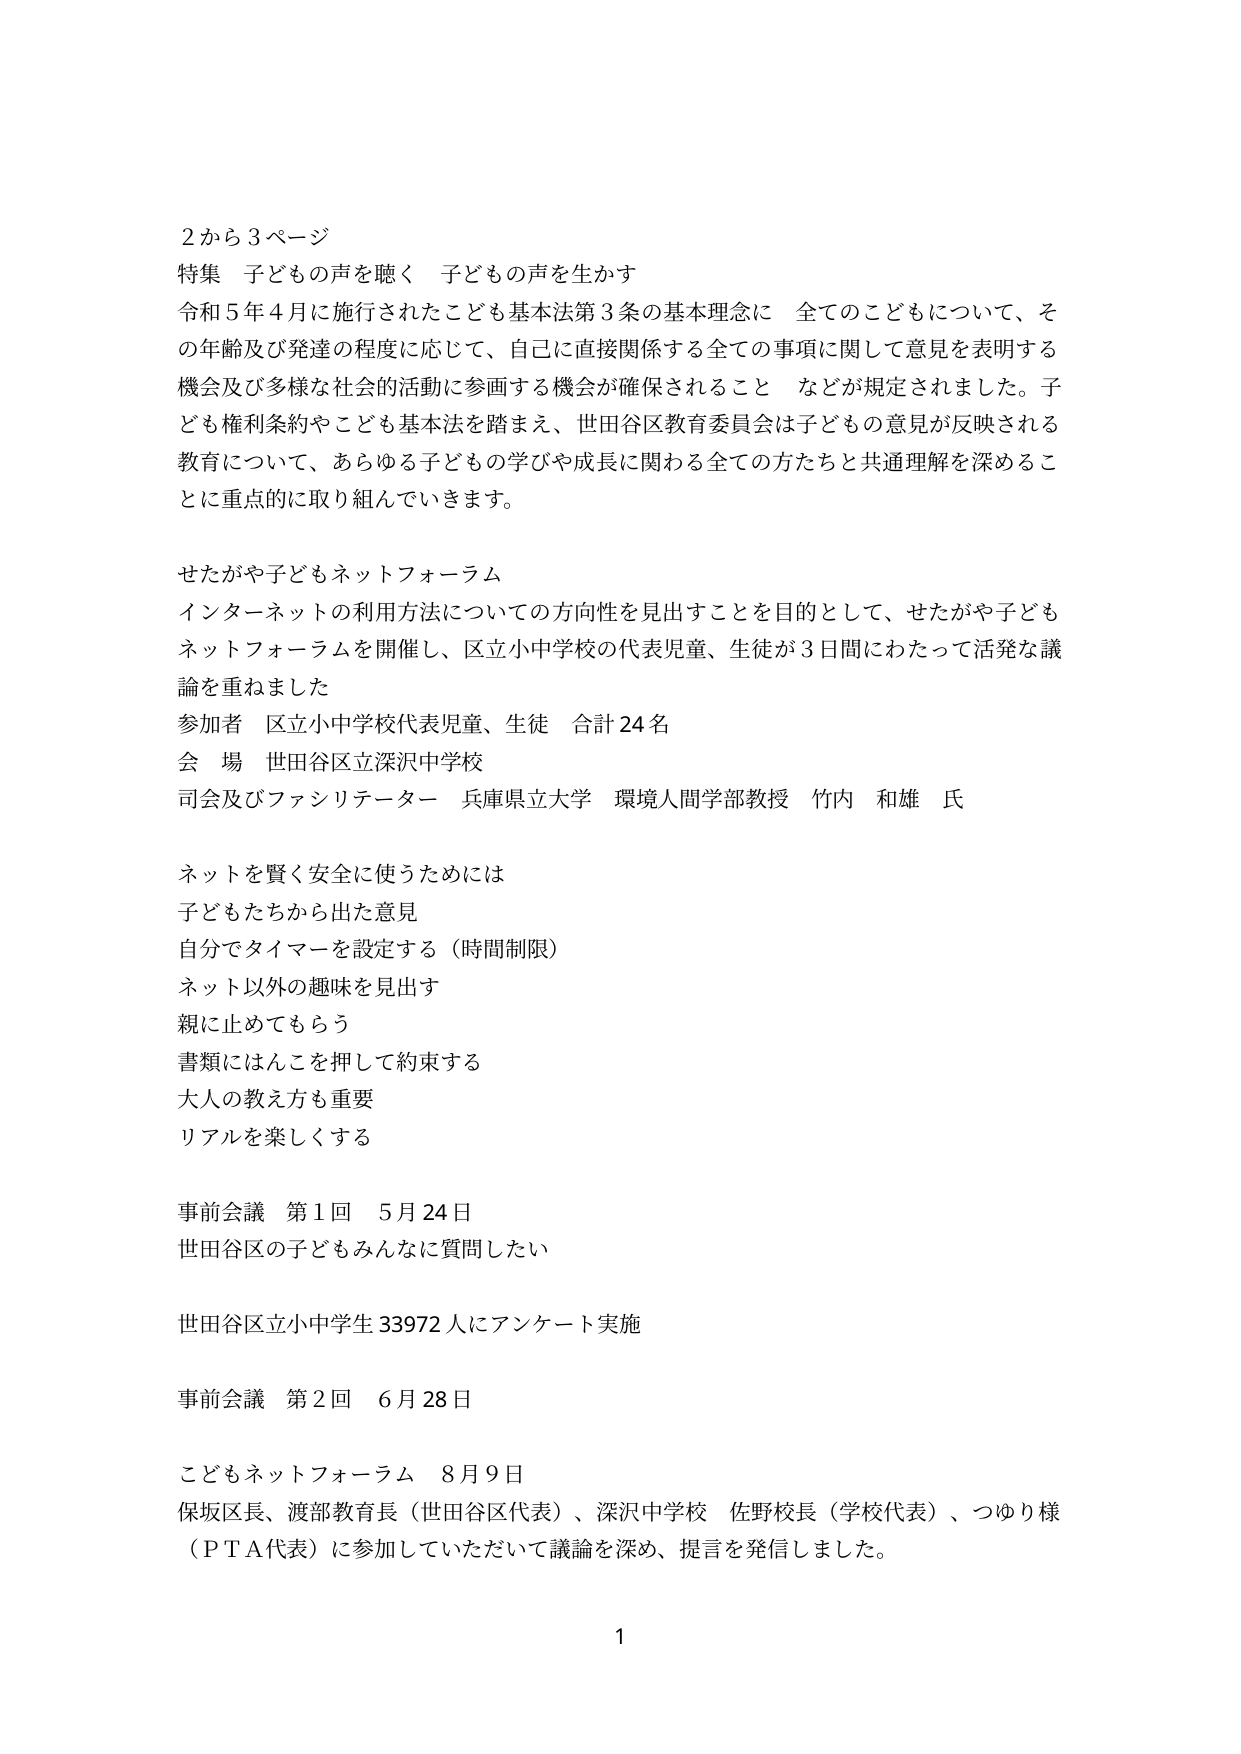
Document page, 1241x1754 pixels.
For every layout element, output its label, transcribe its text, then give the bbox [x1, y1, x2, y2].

text 親に止めてもらう [177, 1004, 1063, 1042]
text 会 場 世田谷区立深沢中学校 [177, 742, 1063, 779]
text こどもネットフォーラム ８月９日 [177, 1454, 1063, 1492]
text 事前会議 第２回 ６月28日 [177, 1379, 1063, 1417]
text 特集 子どもの声を聴く 子どもの声を生かす [177, 254, 1063, 292]
text ネットを賢く安全に使うためには [177, 854, 1063, 892]
text ネット以外の趣味を見出す [177, 967, 1063, 1004]
text 参加者 区立小中学校代表児童、生徒 合計24名 [177, 704, 1063, 742]
text 保坂区長、渡部教育長（世田谷区代表）、深沢中学校 佐野校長（学校代表）、つゆり様（ＰＴＡ代表）に参加していただいて議論を深め、提言を発信しました。 [177, 1492, 1063, 1567]
text リアルを楽しくする [177, 1117, 1063, 1154]
text 子どもたちから出た意見 [177, 892, 1063, 929]
text 司会及びファシリテーター 兵庫県立大学 環境人間学部教授 竹内 和雄 氏 [177, 779, 1063, 817]
text せたがや子どもネットフォーラム [177, 554, 1063, 592]
text 自分でタイマーを設定する（時間制限） [177, 929, 1063, 967]
text 世田谷区の子どもみんなに質問したい [177, 1229, 1063, 1267]
text インターネットの利用方法についての方向性を見出すことを目的として、せたがや子どもネットフォーラムを開催し、区立小中学校の代表児童、生徒が３日間にわたって活発な議論を重ねました [177, 592, 1063, 704]
text 書類にはんこを押して約束する [177, 1042, 1063, 1079]
text ２から３ページ [177, 217, 1063, 254]
text 大人の教え方も重要 [177, 1079, 1063, 1117]
text 事前会議 第１回 ５月24日 [177, 1192, 1063, 1229]
text 世田谷区立小中学生33972人にアンケート実施 [177, 1304, 1063, 1342]
text 令和５年４月に施行されたこども基本法第３条の基本理念に 全てのこどもについて、その年齢及び発達の程度に応じて、自己に直接関係する全ての事項に関して意見を表明する機会及び多様な社会的活動に参画する機会が確保されること などが規定されました。子ども権利条約やこども基本法を踏まえ、世田谷区教育委員会は子どもの意見が反映される教育について、あらゆる子どもの学びや成長に関わる全ての方たちと共通理解を深めることに重点的に取り組んでいきます。 [177, 292, 1063, 517]
